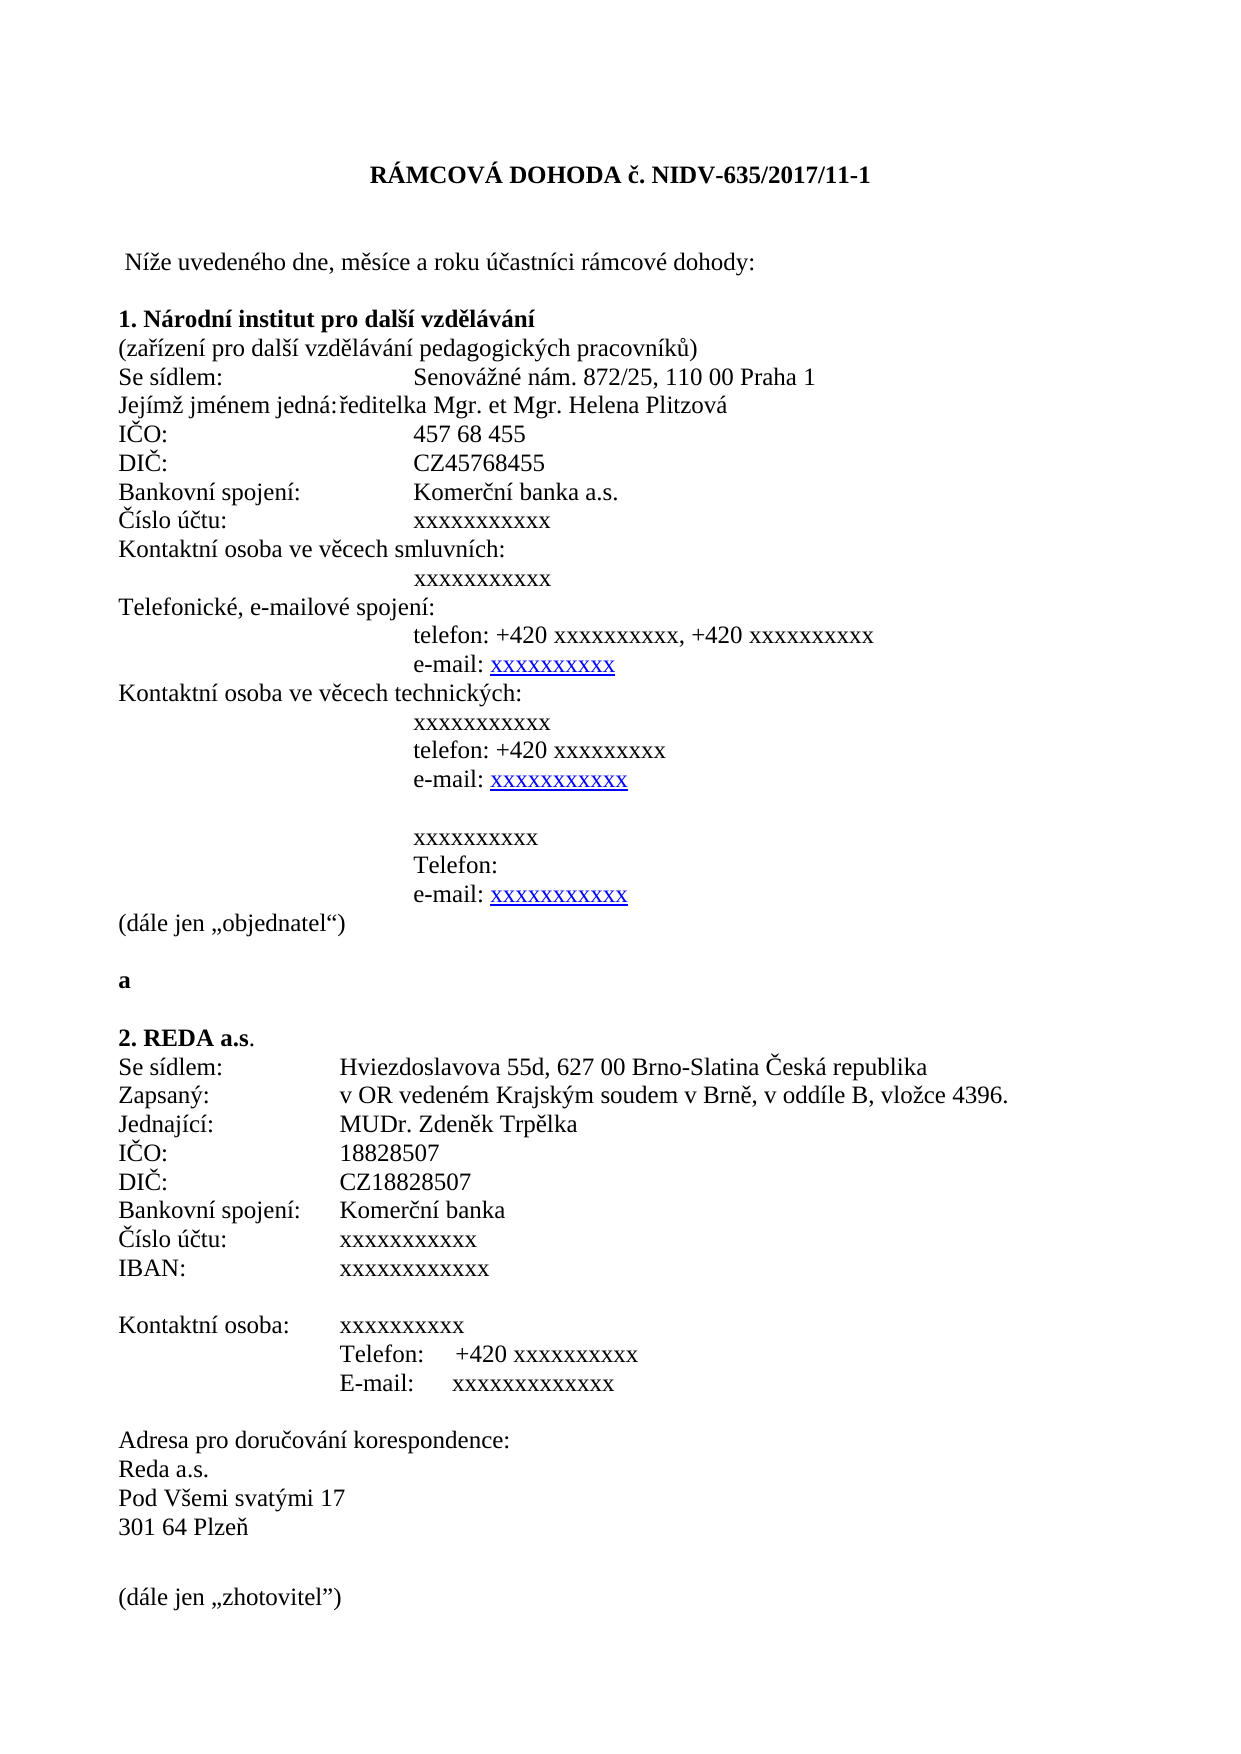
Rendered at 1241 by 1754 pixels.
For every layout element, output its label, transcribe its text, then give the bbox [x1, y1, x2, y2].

text Zapsaný: v OR vedeném Krajským soudem v Brně, v oddíle B, vložce 4396. [118, 1081, 1122, 1109]
text (zařízení pro další vzdělávání pedagogických pracovníků) [118, 333, 1122, 362]
text IBAN: xxxxxxxxxxxx [118, 1253, 1122, 1282]
text e-mail: xxxxxxxxxxx [118, 764, 1122, 793]
text e-mail: xxxxxxxxxxx [118, 879, 1122, 908]
text telefon: +420 xxxxxxxxx [118, 736, 1122, 764]
text Kontaktní osoba: xxxxxxxxxx [118, 1311, 1122, 1339]
text xxxxxxxxxxx [340, 563, 1122, 592]
text Číslo účtu: xxxxxxxxxxx [118, 506, 1122, 534]
text IČO: 457 68 455 [118, 419, 1122, 448]
text xxxxxxxxxxx [118, 707, 1122, 736]
text Adresa pro doručování korespondence: [118, 1426, 1122, 1454]
text Kontaktní osoba ve věcech smluvních: [118, 534, 1122, 563]
text E-mail: xxxxxxxxxxxxx [266, 1368, 1122, 1397]
text Telefon: +420 xxxxxxxxxx [266, 1339, 1122, 1368]
text Číslo účtu: xxxxxxxxxxx [118, 1224, 1122, 1253]
text Telefonické, e-mailové spojení: [118, 592, 1122, 621]
text 2. REDA a.s. [118, 1023, 1122, 1052]
text xxxxxxxxxx [118, 822, 1122, 851]
text Pod Všemi svatými 17 [118, 1483, 1122, 1512]
text Kontaktní osoba ve věcech technických: [118, 678, 1122, 707]
text IČO: 18828507 [118, 1138, 1122, 1167]
text (dále jen „zhotovitel”) [118, 1582, 1122, 1611]
text DIČ: CZ18828507 [118, 1167, 1122, 1196]
text Se sídlem: Senovážné nám. 872/25, 110 00 Praha 1 [118, 362, 1122, 391]
text DIČ: CZ45768455 [118, 448, 1122, 477]
text e-mail: xxxxxxxxxx [118, 649, 1122, 678]
text 301 64 Plzeň [118, 1512, 1122, 1541]
text Telefon: [118, 851, 1122, 879]
text Jejímž jménem jedná: ředitelka Mgr. et Mgr. Helena Plitzová [118, 391, 1122, 419]
text 1. Národní institut pro další vzdělávání [118, 304, 1122, 333]
text (dále jen „objednatel“) [118, 908, 1122, 937]
text Bankovní spojení: Komerční banka [118, 1196, 1122, 1224]
text Bankovní spojení: Komerční banka a.s. [118, 477, 1122, 506]
text RÁMCOVÁ DOHODA č. NIDV-635/2017/11-1 [118, 161, 1122, 189]
text Se sídlem: Hviezdoslavova 55d, 627 00 Brno-Slatina Česká republika [118, 1052, 1122, 1081]
text Níže uvedeného dne, měsíce a roku účastníci rámcové dohody: [118, 247, 1122, 276]
text telefon: +420 xxxxxxxxxx, +420 xxxxxxxxxx [118, 621, 1122, 649]
text a [118, 966, 1122, 994]
text Jednající: MUDr. Zdeněk Trpělka [118, 1109, 1122, 1138]
text Reda a.s. [118, 1454, 1122, 1483]
